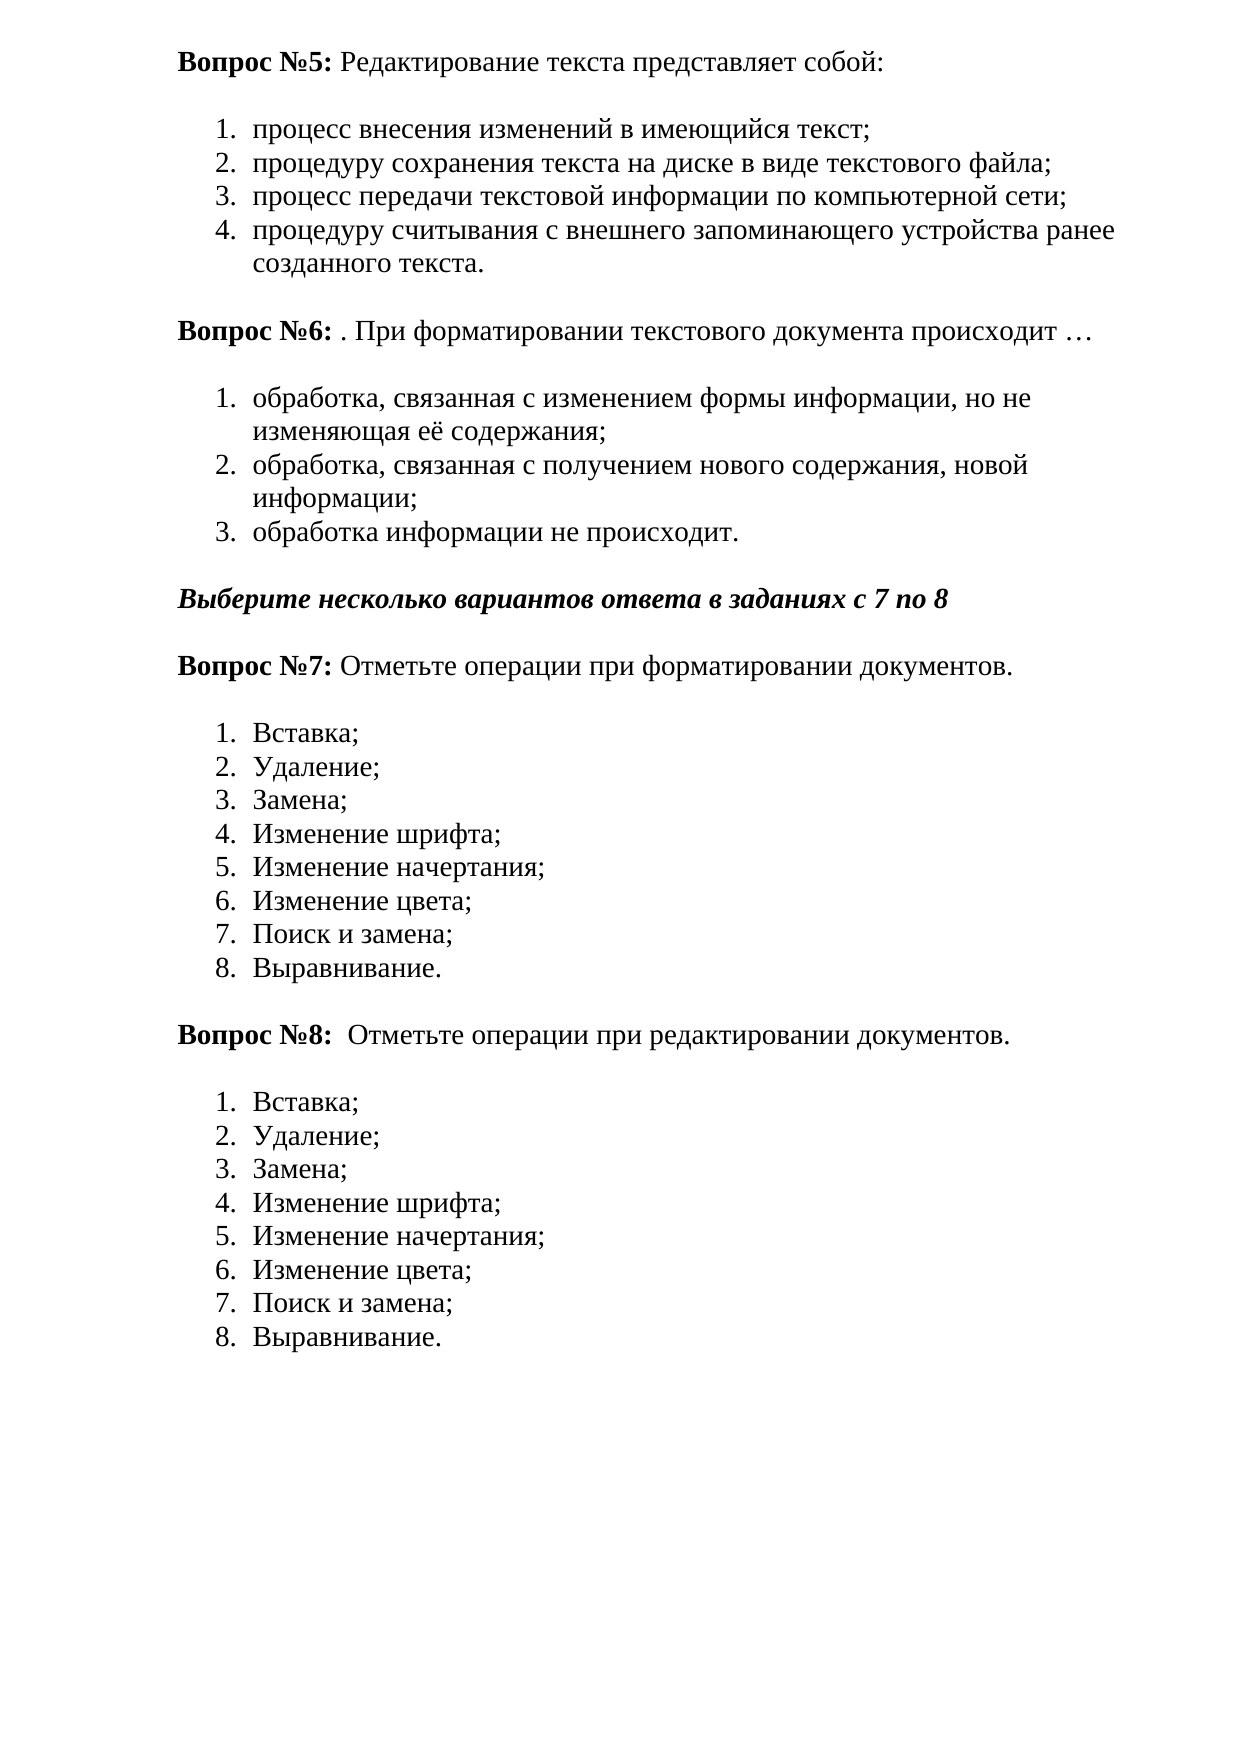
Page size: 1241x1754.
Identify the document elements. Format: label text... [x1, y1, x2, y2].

list Удаление; [215, 1118, 1152, 1151]
list процедуру сохранения текста на диске в виде текстового файла; [215, 145, 1152, 178]
list обработка, связанная с изменением формы информации, но не изменяющая её содержания; [215, 380, 1152, 447]
list Удаление; [215, 749, 1152, 782]
list Изменение начертания; [215, 1218, 1152, 1252]
list Изменение цвета; [215, 1252, 1152, 1285]
text Вопрос №5: Редактирование текста представляет собой: [177, 44, 1152, 78]
list Поиск и замена; [215, 916, 1152, 950]
list Изменение цвета; [215, 883, 1152, 916]
list обработка, связанная с получением нового содержания, новой информации; [215, 447, 1152, 514]
list Замена; [215, 782, 1152, 816]
list Выравнивание. [215, 1319, 1152, 1352]
text Вопрос №7: Отметьте операции при форматировании документов. [177, 648, 1152, 682]
text Вопрос №8: Отметьте операции при редактировании документов. [177, 1017, 1152, 1051]
text Вопрос №6: . При форматировании текстового документа происходит … [177, 313, 1152, 346]
list Выравнивание. [215, 950, 1152, 983]
list процедуру считывания с внешнего запоминающего устройства ранее созданного текста. [215, 212, 1152, 279]
list Замена; [215, 1151, 1152, 1185]
list Вставка; [215, 715, 1152, 749]
list Вставка; [215, 1084, 1152, 1118]
list процесс передачи текстовой информации по компьютерной сети; [215, 178, 1152, 212]
text Выберите несколько вариантов ответа в заданиях с 7 по 8 [177, 581, 1152, 614]
list Изменение начертания; [215, 849, 1152, 883]
list Изменение шрифта; [215, 1185, 1152, 1218]
list Изменение шрифта; [215, 816, 1152, 849]
list Поиск и замена; [215, 1285, 1152, 1319]
list обработка информации не происходит. [215, 514, 1152, 547]
list процесс внесения изменений в имеющийся текст; [215, 111, 1152, 145]
